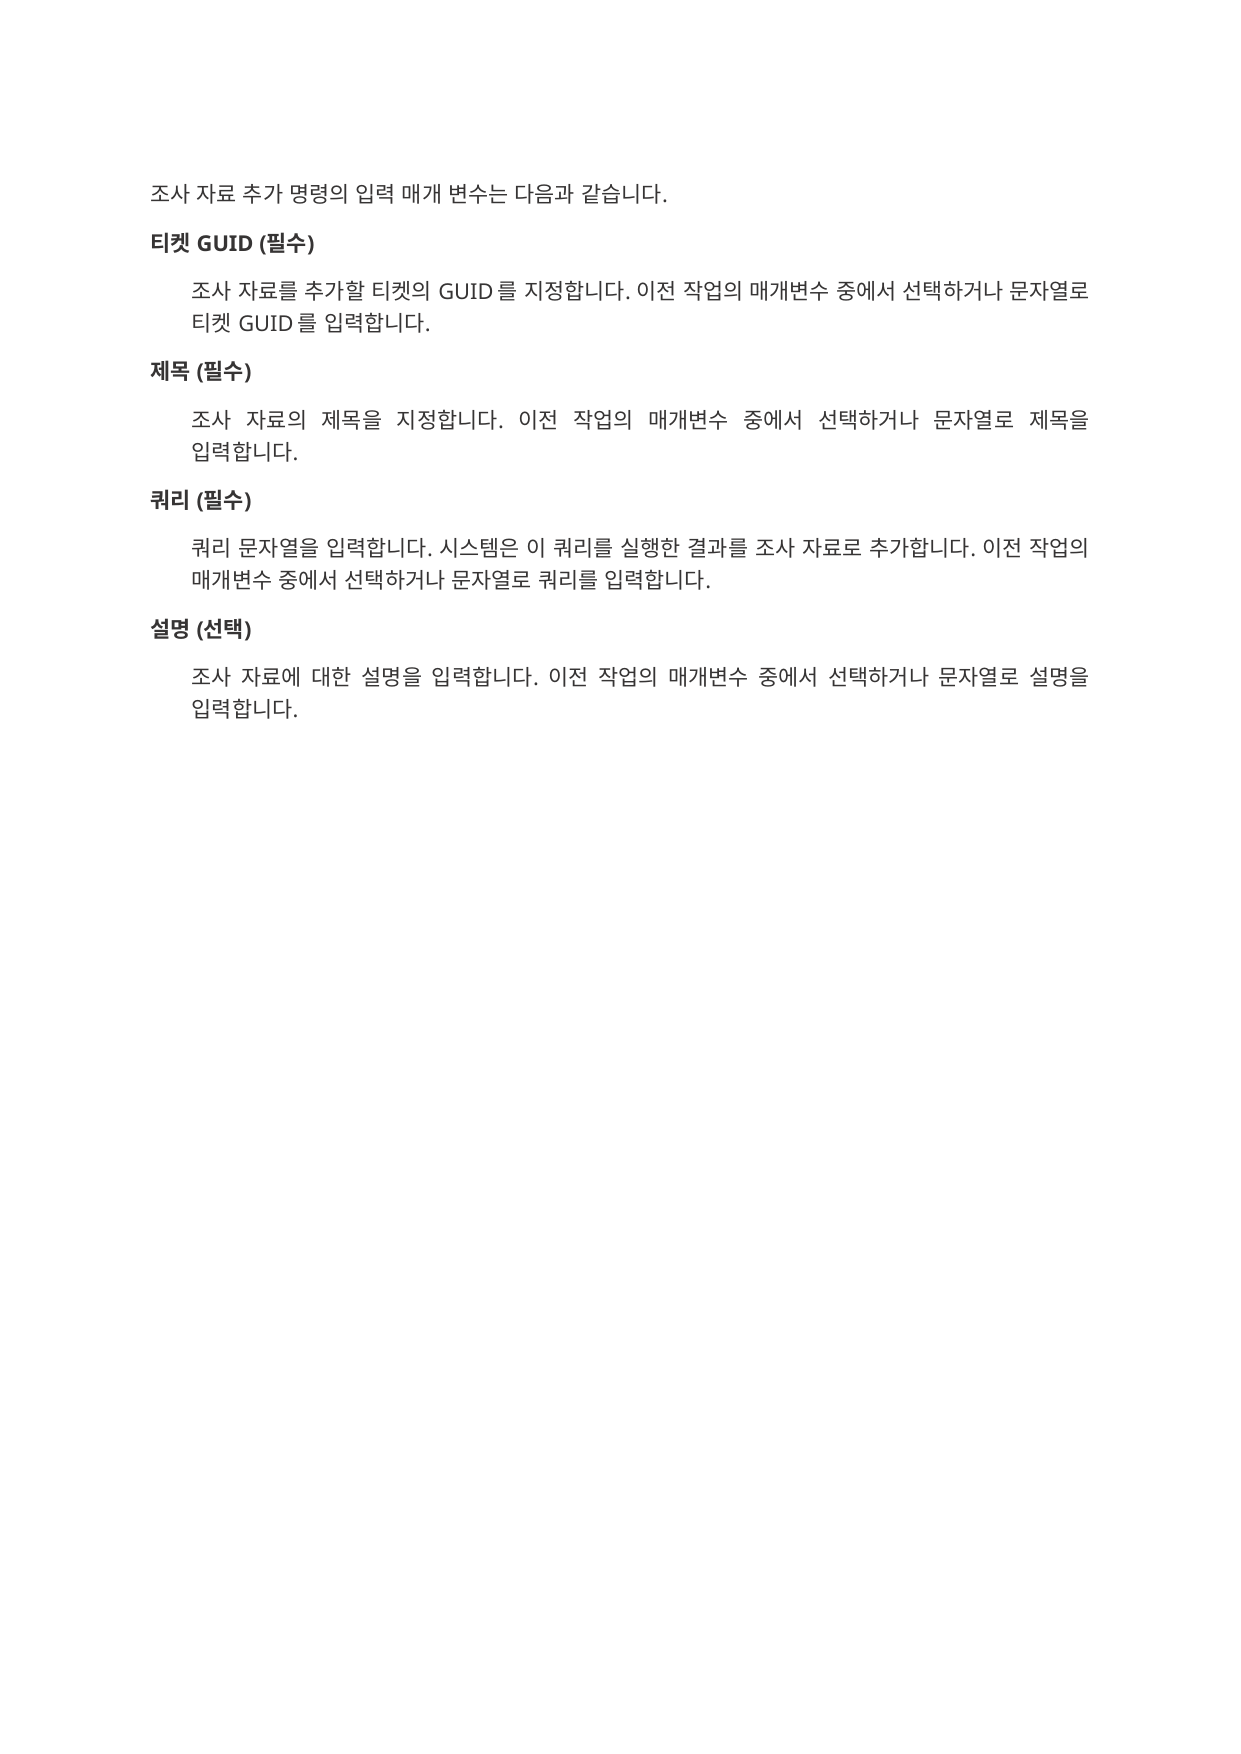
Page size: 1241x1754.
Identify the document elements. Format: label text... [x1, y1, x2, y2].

text 티켓 GUID (필수) [150, 226, 1090, 257]
text 조사 자료의 제목을 지정합니다. 이전 작업의 매개변수 중에서 선택하거나 문자열로 제목을 입력합니다. [192, 403, 1090, 466]
text 조사 자료를 추가할 티켓의 GUID를 지정합니다. 이전 작업의 매개변수 중에서 선택하거나 문자열로 티켓 GUID를 입력합니다. [192, 274, 1090, 338]
text 제목 (필수) [150, 354, 1090, 386]
text 설명 (선택) [150, 612, 1090, 643]
text 쿼리 (필수) [150, 483, 1090, 515]
text 조사 자료에 대한 설명을 입력합니다. 이전 작업의 매개변수 중에서 선택하거나 문자열로 설명을 입력합니다. [192, 660, 1090, 723]
text 조사 자료 추가 명령의 입력 매개 변수는 다음과 같습니다. [150, 177, 1090, 209]
text 쿼리 문자열을 입력합니다. 시스템은 이 쿼리를 실행한 결과를 조사 자료로 추가합니다. 이전 작업의 매개변수 중에서 선택하거나 문자열로 쿼리를 입력합니다. [192, 531, 1090, 595]
